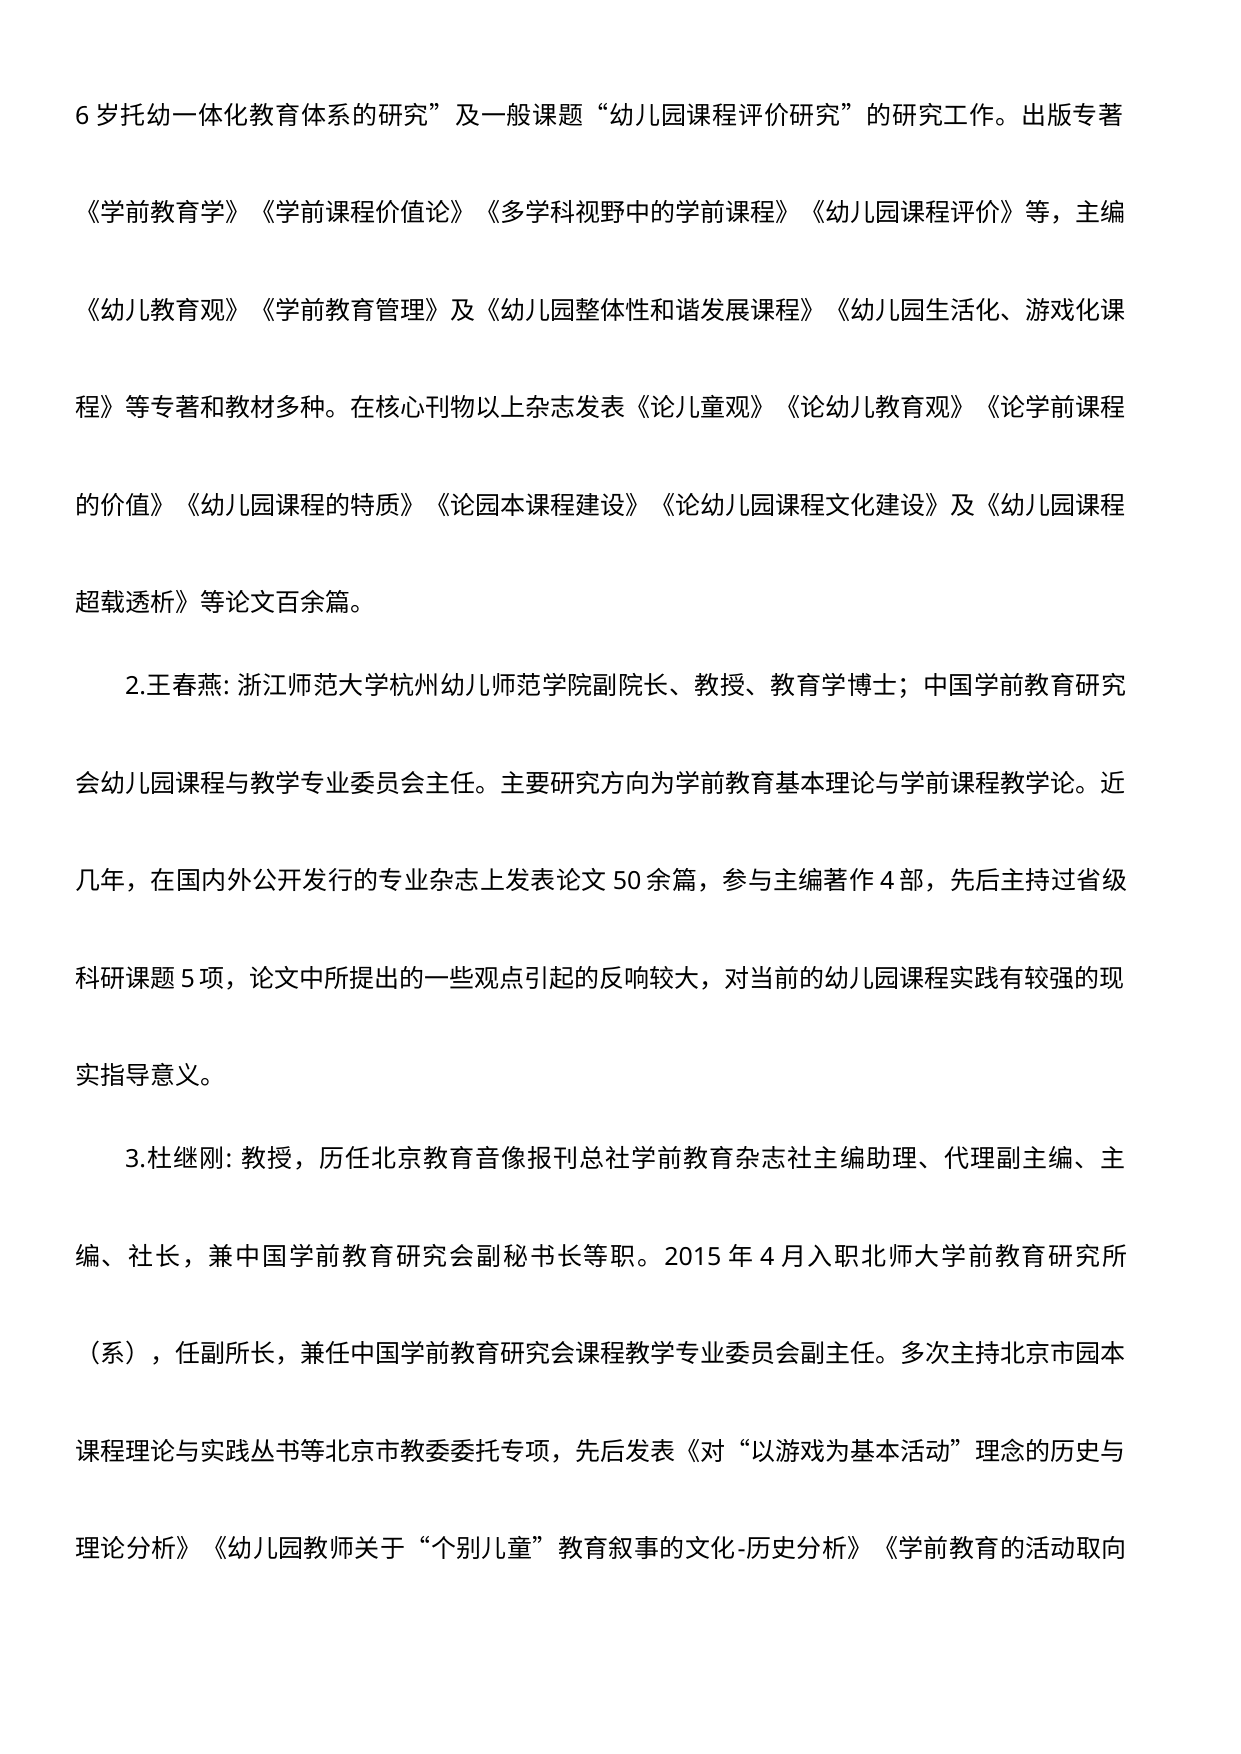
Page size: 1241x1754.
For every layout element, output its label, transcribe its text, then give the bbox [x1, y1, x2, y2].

list 2.王春燕: 浙江师范大学杭州幼儿师范学院副院长、教授、教育学博士；中国学前教育研究会幼儿园课程与教学专业委员会主任。主要研究方向为学前教育基本理论与学前课程教学论。近几年，在国内外公开发行的专业杂志上发表论文50余篇，参与主编著作4部，先后主持过省级科研课题5项，论文中所提出的一些观点引起的反响较大，对当前的幼儿园课程实践有较强的现实指导意义。 [75, 651, 1127, 1106]
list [75, 1124, 1127, 1579]
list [75, 81, 1127, 633]
